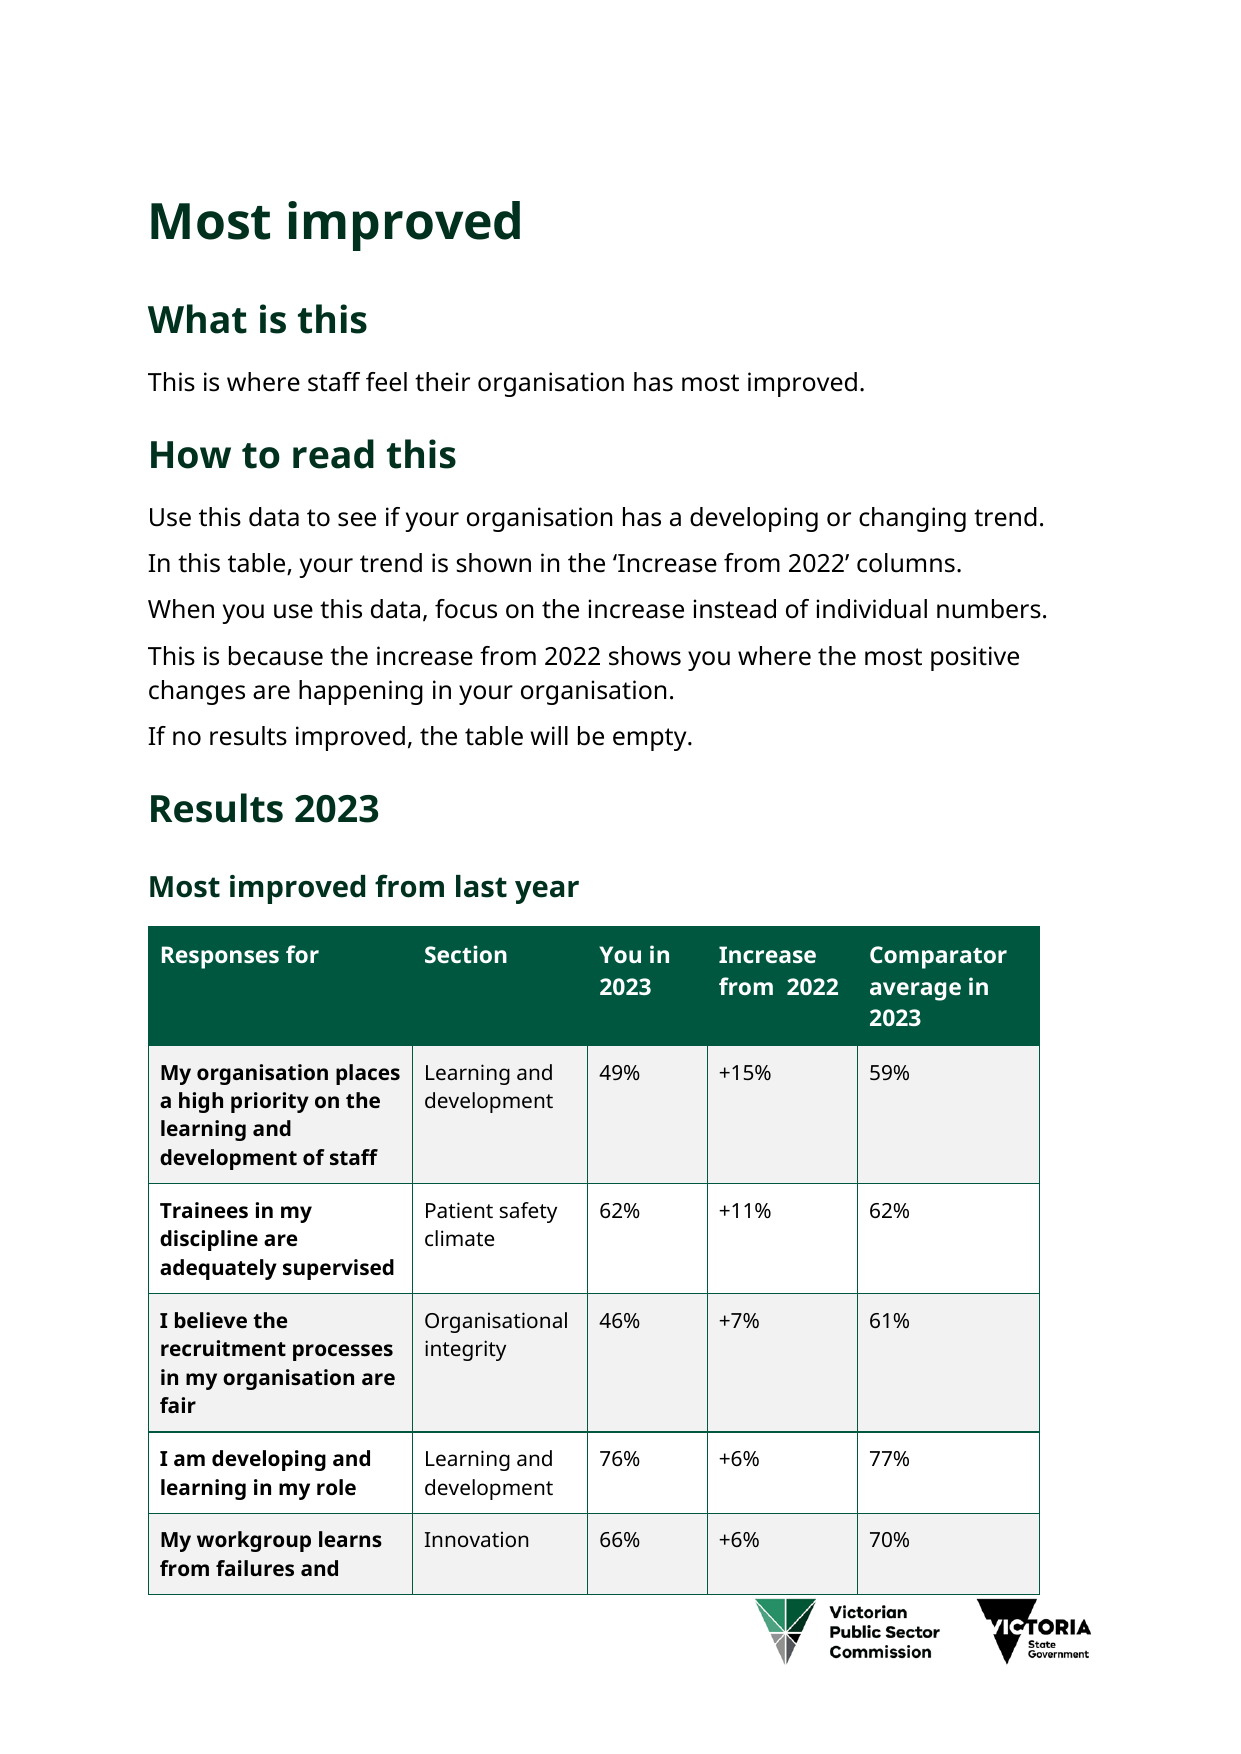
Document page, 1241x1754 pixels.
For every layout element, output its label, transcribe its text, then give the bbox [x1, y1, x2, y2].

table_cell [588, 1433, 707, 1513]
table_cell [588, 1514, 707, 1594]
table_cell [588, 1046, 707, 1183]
subtitle How to read this [148, 428, 1092, 479]
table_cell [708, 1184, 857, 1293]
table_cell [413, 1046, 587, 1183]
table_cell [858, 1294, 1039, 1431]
text This is where staff feel their organisation has most improved. [148, 365, 1092, 399]
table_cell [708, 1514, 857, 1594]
text If no results improved, the table will be empty. [148, 719, 1092, 753]
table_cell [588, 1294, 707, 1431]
subtitle Most improved [148, 186, 1092, 254]
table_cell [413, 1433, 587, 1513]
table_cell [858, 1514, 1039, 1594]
text Use this data to see if your organisation has a developing or changing trend. [148, 499, 1092, 533]
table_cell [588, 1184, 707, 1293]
picture [754, 1598, 1093, 1666]
subtitle What is this [148, 294, 1092, 345]
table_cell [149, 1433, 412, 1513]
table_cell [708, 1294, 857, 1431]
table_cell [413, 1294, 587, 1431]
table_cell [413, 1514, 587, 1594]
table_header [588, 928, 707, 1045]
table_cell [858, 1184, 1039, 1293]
text This is because the increase from 2022 shows you where the most positive changes are happening in your organisation. [148, 638, 1092, 707]
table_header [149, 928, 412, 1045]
subtitle Results 2023 [148, 782, 1092, 833]
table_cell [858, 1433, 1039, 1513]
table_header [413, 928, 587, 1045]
text In this table, your trend is shown in the ‘Increase from 2022’ columns. [148, 546, 1092, 580]
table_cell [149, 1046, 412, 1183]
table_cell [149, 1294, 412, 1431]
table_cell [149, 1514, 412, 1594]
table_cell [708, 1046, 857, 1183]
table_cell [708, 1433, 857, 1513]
text When you use this data, focus on the increase instead of individual numbers. [148, 592, 1092, 626]
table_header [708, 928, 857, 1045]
subtitle Most improved from last year [148, 866, 1092, 906]
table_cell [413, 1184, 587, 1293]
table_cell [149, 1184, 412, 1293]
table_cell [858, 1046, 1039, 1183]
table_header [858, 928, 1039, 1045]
